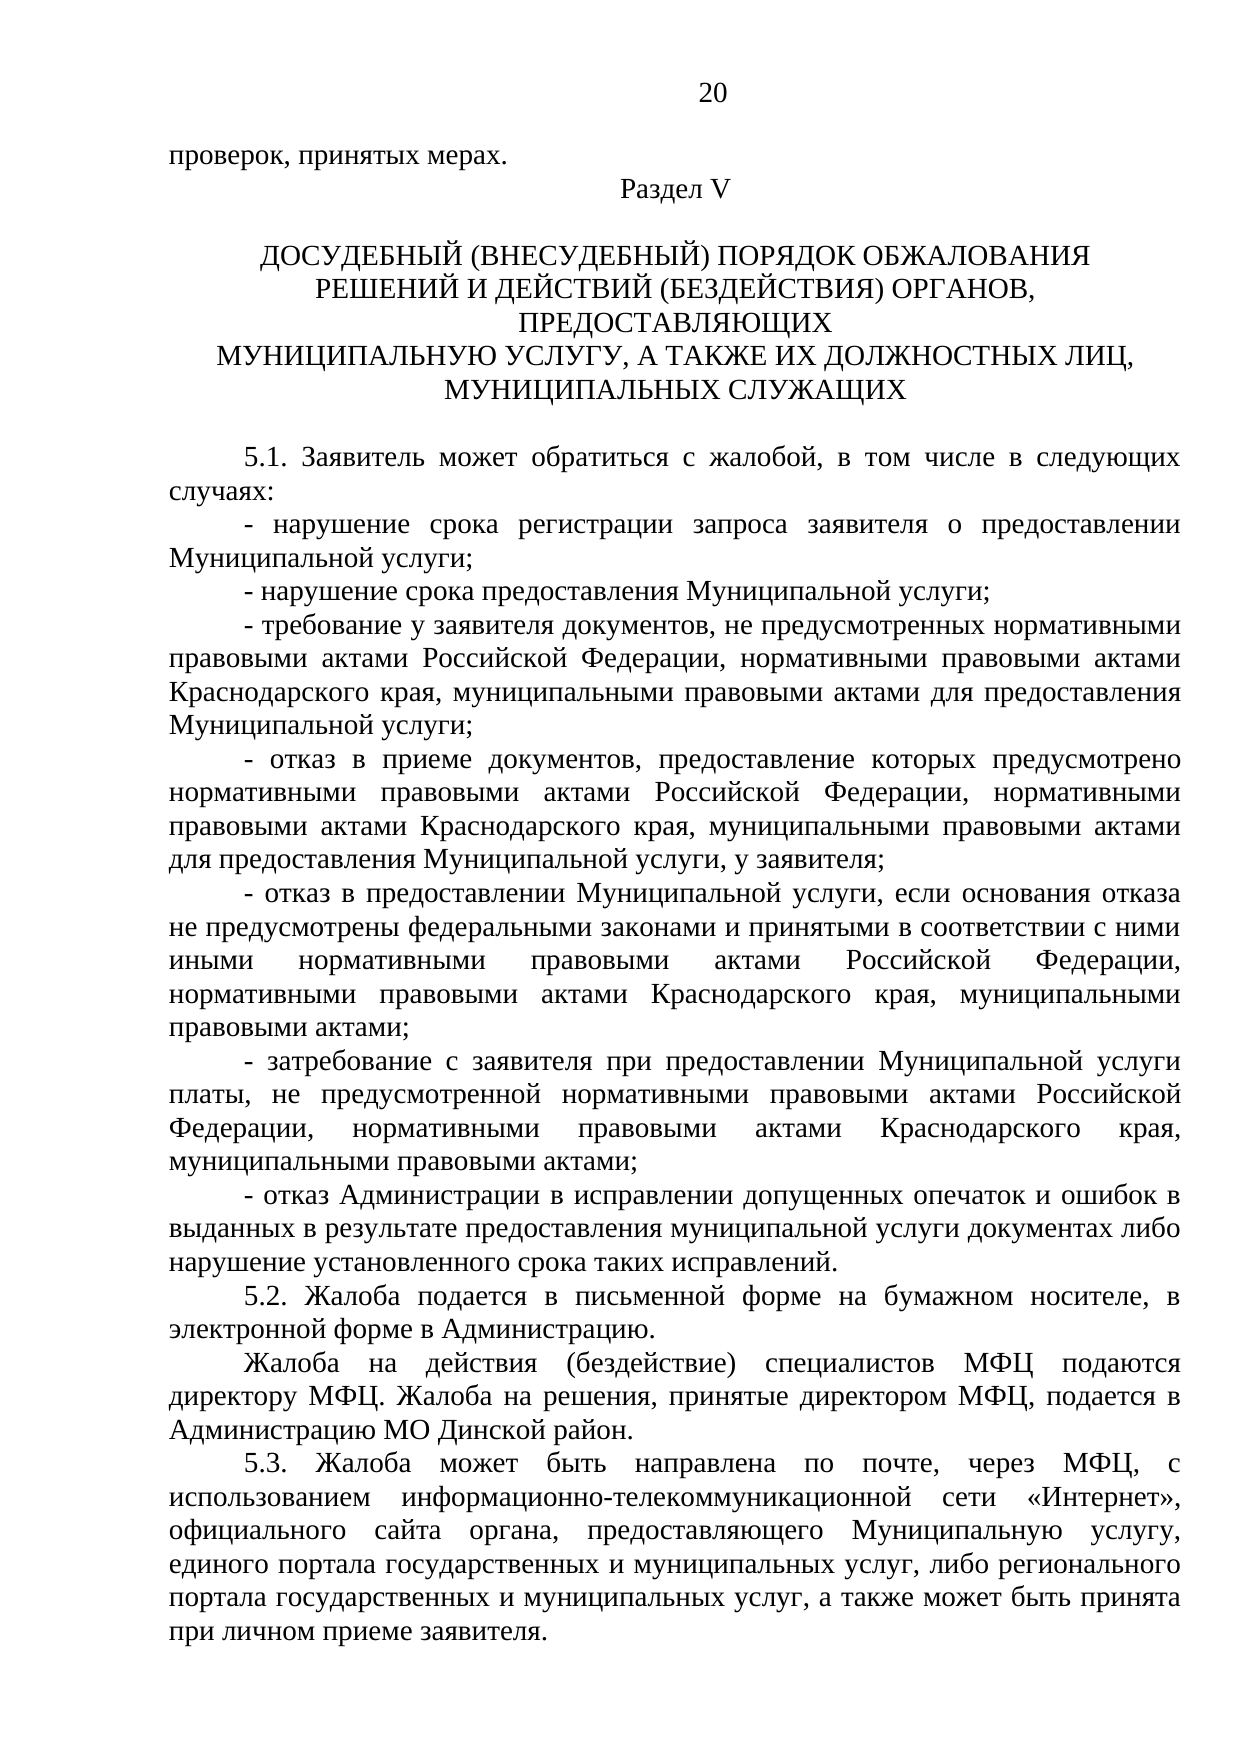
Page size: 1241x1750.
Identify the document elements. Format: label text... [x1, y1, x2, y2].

text МУНИЦИПАЛЬНЫХ СЛУЖАЩИХ [169, 372, 1182, 406]
text - отказ в предоставлении Муниципальной услуги, если основания отказа не предусмотрены федеральными законами и принятыми в соответствии с ними иными нормативными правовыми актами Российской Федерации, нормативными правовыми актами Краснодарского края, муниципальными правовыми актами; [169, 875, 1182, 1043]
text 5.3. Жалоба может быть направлена по почте, через МФЦ, с использованием информационно-телекоммуникационной сети «Интернет», официального сайта органа, предоставляющего Муниципальную услугу, единого портала государственных и муниципальных услуг, либо регионального портала государственных и муниципальных услуг, а также может быть принята при личном приеме заявителя. [169, 1445, 1182, 1647]
text 5.2. Жалоба подается в письменной форме на бумажном носителе, в электронной форме в Администрацию. [169, 1278, 1182, 1345]
text 5.1. Заявитель может обратиться с жалобой, в том числе в следующих случаях: [169, 439, 1182, 506]
text Жалоба на действия (бездействие) специалистов МФЦ подаются директору МФЦ. Жалоба на решения, принятые директором МФЦ, подается в Администрацию МО Динской район. [169, 1345, 1182, 1445]
text - требование у заявителя документов, не предусмотренных нормативными правовыми актами Российской Федерации, нормативными правовыми актами Краснодарского края, муниципальными правовыми актами для предоставления Муниципальной услуги; [169, 607, 1182, 741]
text РЕШЕНИЙ И ДЕЙСТВИЙ (БЕЗДЕЙСТВИЯ) ОРГАНОВ, ПРЕДОСТАВЛЯЮЩИХ [169, 271, 1182, 338]
text - отказ в приеме документов, предоставление которых предусмотрено нормативными правовыми актами Российской Федерации, нормативными правовыми актами Краснодарского края, муниципальными правовыми актами для предоставления Муниципальной услуги, у заявителя; [169, 741, 1182, 875]
text - нарушение срока регистрации запроса заявителя о предоставлении Муниципальной услуги; [169, 506, 1182, 573]
text - нарушение срока предоставления Муниципальной услуги; [169, 573, 1182, 607]
text ДОСУДЕБНЫЙ (ВНЕСУДЕБНЫЙ) ПОРЯДОК ОБЖАЛОВАНИЯ [169, 238, 1182, 271]
text МУНИЦИПАЛЬНУЮ УСЛУГУ, А ТАКЖЕ ИХ ДОЛЖНОСТНЫХ ЛИЦ, [169, 338, 1182, 372]
text Раздел V [169, 171, 1182, 204]
text - отказ Администрации в исправлении допущенных опечаток и ошибок в выданных в результате предоставления муниципальной услуги документах либо нарушение установленного срока таких исправлений. [169, 1177, 1182, 1278]
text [169, 137, 1182, 171]
text - затребование с заявителя при предоставлении Муниципальной услуги платы, не предусмотренной нормативными правовыми актами Российской Федерации, нормативными правовыми актами Краснодарского края, муниципальными правовыми актами; [169, 1043, 1182, 1177]
